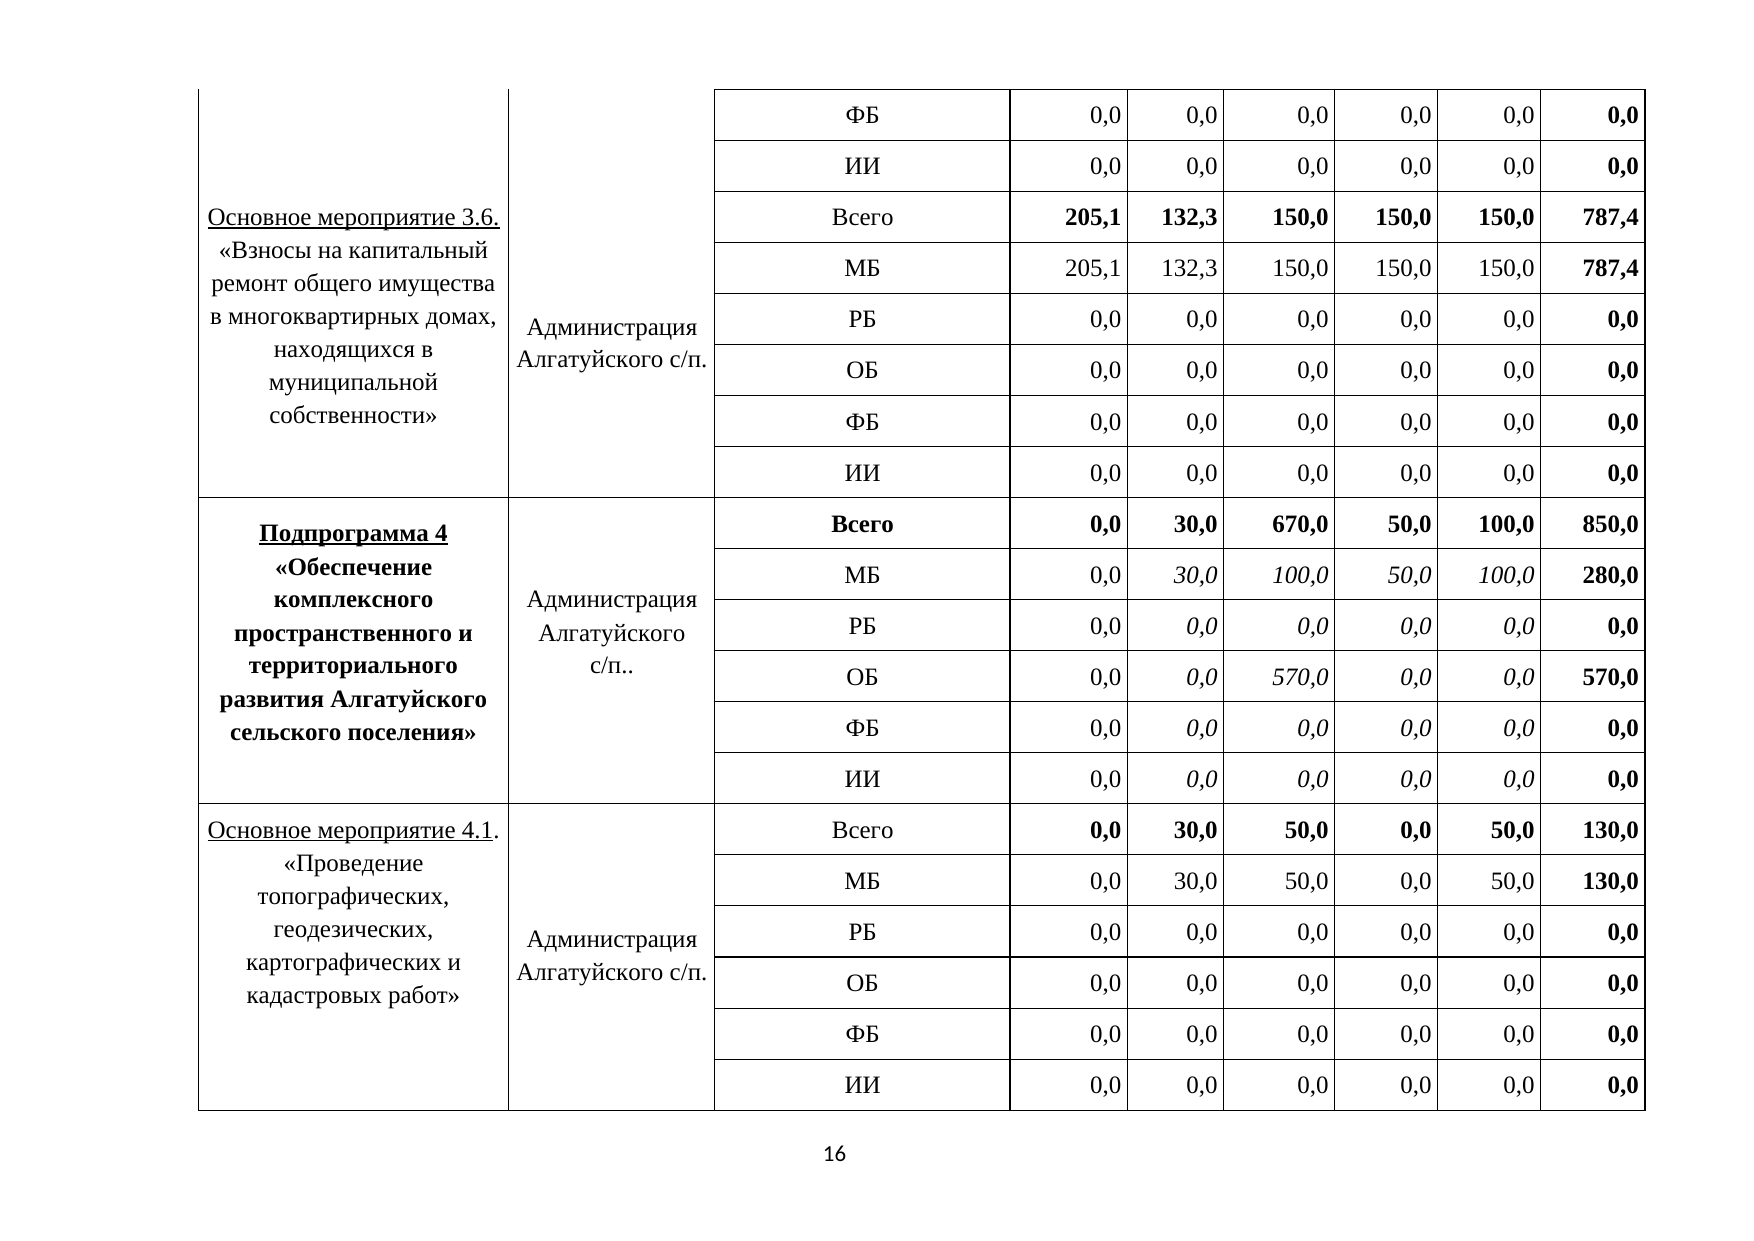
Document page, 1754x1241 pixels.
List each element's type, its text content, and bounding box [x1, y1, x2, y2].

table_cell 150,0 [1335, 243, 1437, 293]
table_cell 0,0 [1335, 651, 1437, 701]
table_cell 0,0 [1438, 396, 1540, 446]
table_cell 0,0 [1128, 600, 1223, 650]
table_cell 0,0 [1438, 447, 1540, 497]
table_cell 0,0 [1011, 1009, 1127, 1058]
table_cell 0,0 [1224, 294, 1334, 344]
table_cell 280,0 [1541, 549, 1644, 599]
table_cell МБ [715, 549, 1009, 599]
table_cell 150,0 [1438, 192, 1540, 242]
table_cell 0,0 [1335, 396, 1437, 446]
table_cell 0,0 [1011, 906, 1127, 956]
table_cell 150,0 [1224, 192, 1334, 242]
table_cell 50,0 [1335, 549, 1437, 599]
table_cell 0,0 [1541, 906, 1644, 956]
table_cell 0,0 [1438, 958, 1540, 1007]
table_cell ФБ [715, 396, 1009, 446]
table_cell 0,0 [1011, 447, 1127, 497]
table_cell 132,3 [1128, 192, 1223, 242]
table_cell ИИ [715, 753, 1009, 803]
table_cell 0,0 [1541, 958, 1644, 1007]
table_cell МБ [715, 243, 1009, 293]
table_cell 850,0 [1541, 498, 1644, 548]
table_cell 0,0 [1541, 753, 1644, 803]
table_cell 50,0 [1224, 855, 1334, 905]
table_cell 0,0 [1011, 498, 1127, 548]
table_cell 0,0 [1128, 651, 1223, 701]
table_cell 0,0 [1128, 906, 1223, 956]
table_cell 0,0 [1128, 294, 1223, 344]
table_cell 0,0 [1438, 906, 1540, 956]
table_cell ИИ [715, 141, 1009, 191]
table_cell 30,0 [1128, 498, 1223, 548]
table_cell 0,0 [1011, 396, 1127, 446]
table_cell 50,0 [1438, 804, 1540, 854]
table_cell 132,3 [1128, 243, 1223, 293]
table_cell 0,0 [1128, 1009, 1223, 1058]
table_cell 0,0 [1335, 1009, 1437, 1058]
table_cell 787,4 [1541, 243, 1644, 293]
table_cell Всего [715, 498, 1009, 548]
table_cell 0,0 [1128, 702, 1223, 752]
table_cell ФБ [715, 1009, 1009, 1058]
table_cell Всего [715, 192, 1009, 242]
table_cell 130,0 [1541, 804, 1644, 854]
table_cell 150,0 [1224, 243, 1334, 293]
table_cell 0,0 [1011, 702, 1127, 752]
table_cell 0,0 [1224, 600, 1334, 650]
table_cell 0,0 [1438, 1060, 1540, 1109]
table_cell 0,0 [1011, 958, 1127, 1007]
table_cell 0,0 [1011, 345, 1127, 395]
table_cell 0,0 [1438, 753, 1540, 803]
table_cell ОБ [715, 958, 1009, 1007]
table_cell 0,0 [1335, 906, 1437, 956]
table_cell 0,0 [1224, 702, 1334, 752]
table_cell 100,0 [1438, 498, 1540, 548]
table_cell Администрация Алгатуйского с/п. [509, 191, 714, 497]
table_cell 0,0 [1224, 1009, 1334, 1058]
table_cell 205,1 [1011, 192, 1127, 242]
table_cell 0,0 [1438, 651, 1540, 701]
table_cell МБ [715, 855, 1009, 905]
table_cell 0,0 [1128, 753, 1223, 803]
table_cell 0,0 [1011, 651, 1127, 701]
table_cell 0,0 [1128, 1060, 1223, 1109]
table_cell 150,0 [1438, 243, 1540, 293]
table_cell 100,0 [1438, 549, 1540, 599]
table_cell 0,0 [1224, 396, 1334, 446]
table_cell 0,0 [1128, 90, 1223, 140]
table_cell 0,0 [1335, 804, 1437, 854]
table_cell РБ [715, 294, 1009, 344]
table_cell 0,0 [1011, 753, 1127, 803]
table_cell 0,0 [1438, 141, 1540, 191]
table_cell 0,0 [1128, 141, 1223, 191]
table_cell 150,0 [1335, 192, 1437, 242]
table_cell 0,0 [1335, 294, 1437, 344]
table_cell 0,0 [1541, 447, 1644, 497]
table_cell 0,0 [1541, 141, 1644, 191]
table_cell 0,0 [1011, 549, 1127, 599]
table_cell 30,0 [1128, 804, 1223, 854]
table_cell 0,0 [1541, 90, 1644, 140]
table_cell 570,0 [1541, 651, 1644, 701]
table_cell РБ [715, 906, 1009, 956]
table_cell ОБ [715, 345, 1009, 395]
table_cell 0,0 [1335, 855, 1437, 905]
table_cell 0,0 [1438, 1009, 1540, 1058]
table_cell 0,0 [1128, 396, 1223, 446]
table_cell 0,0 [1224, 90, 1334, 140]
table_cell 0,0 [1224, 1060, 1334, 1109]
table_cell 30,0 [1128, 549, 1223, 599]
table_cell 0,0 [1011, 855, 1127, 905]
table_cell 0,0 [1224, 958, 1334, 1007]
table_cell 0,0 [1438, 600, 1540, 650]
table_cell 0,0 [1335, 141, 1437, 191]
table_cell 50,0 [1438, 855, 1540, 905]
table_cell ИИ [715, 447, 1009, 497]
table_cell 0,0 [1224, 141, 1334, 191]
table_cell 50,0 [1224, 804, 1334, 854]
table_cell 0,0 [1541, 345, 1644, 395]
table_cell 0,0 [1541, 702, 1644, 752]
table_cell 0,0 [1128, 345, 1223, 395]
table_cell 0,0 [1224, 345, 1334, 395]
table_cell 0,0 [1438, 702, 1540, 752]
table_cell 0,0 [1224, 906, 1334, 956]
table_cell 0,0 [1438, 90, 1540, 140]
table_cell 0,0 [1335, 1060, 1437, 1109]
table_cell 0,0 [1541, 600, 1644, 650]
table_cell 0,0 [1335, 447, 1437, 497]
table_cell 0,0 [1335, 90, 1437, 140]
table_cell ФБ [715, 90, 1009, 140]
table_cell 0,0 [1541, 1009, 1644, 1058]
table_cell 0,0 [1011, 294, 1127, 344]
table_cell 670,0 [1224, 498, 1334, 548]
table_cell 30,0 [1128, 855, 1223, 905]
table_cell 50,0 [1335, 498, 1437, 548]
table_cell 0,0 [1128, 958, 1223, 1007]
table_cell Всего [715, 804, 1009, 854]
table_cell 205,1 [1011, 243, 1127, 293]
table_cell ИИ [715, 1060, 1009, 1109]
table_cell 0,0 [1011, 141, 1127, 191]
table_cell 0,0 [1224, 753, 1334, 803]
table_cell 0,0 [1438, 294, 1540, 344]
table_cell 0,0 [1128, 447, 1223, 497]
table_cell 0,0 [1011, 1060, 1127, 1109]
table_cell 0,0 [1335, 702, 1437, 752]
table_cell ОБ [715, 651, 1009, 701]
table_cell 0,0 [1011, 90, 1127, 140]
table_cell Основное мероприятие 3.6. «Взносы на капитальный ремонт общего имущества в многоквартирных домах, находящихся в муниципальной собственности» [199, 191, 508, 497]
table_cell 0,0 [1541, 396, 1644, 446]
table_cell 130,0 [1541, 855, 1644, 905]
table_cell Подпрограмма 4 «Обеспечение комплексного пространственного и территориального развития Алгатуйского сельского поселения» [199, 498, 508, 803]
table_cell 0,0 [1541, 294, 1644, 344]
table_cell 0,0 [1438, 345, 1540, 395]
table_cell ФБ [715, 702, 1009, 752]
table_cell РБ [715, 600, 1009, 650]
table_cell 100,0 [1224, 549, 1334, 599]
table_cell 0,0 [1541, 1060, 1644, 1109]
table_cell 0,0 [1335, 958, 1437, 1007]
table_cell Администрация Алгатуйского с/п.. [509, 498, 714, 803]
table_cell 0,0 [1335, 753, 1437, 803]
table_cell 570,0 [1224, 651, 1334, 701]
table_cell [509, 804, 714, 1109]
table_cell 0,0 [1224, 447, 1334, 497]
table_cell Основное мероприятие 4.1. «Проведение топографических, геодезических, картографических и кадастровых работ» [199, 804, 508, 1109]
table_cell 0,0 [1335, 345, 1437, 395]
table_cell 0,0 [1011, 600, 1127, 650]
table_cell 787,4 [1541, 192, 1644, 242]
table_cell 0,0 [1335, 600, 1437, 650]
table_cell 0,0 [1011, 804, 1127, 854]
